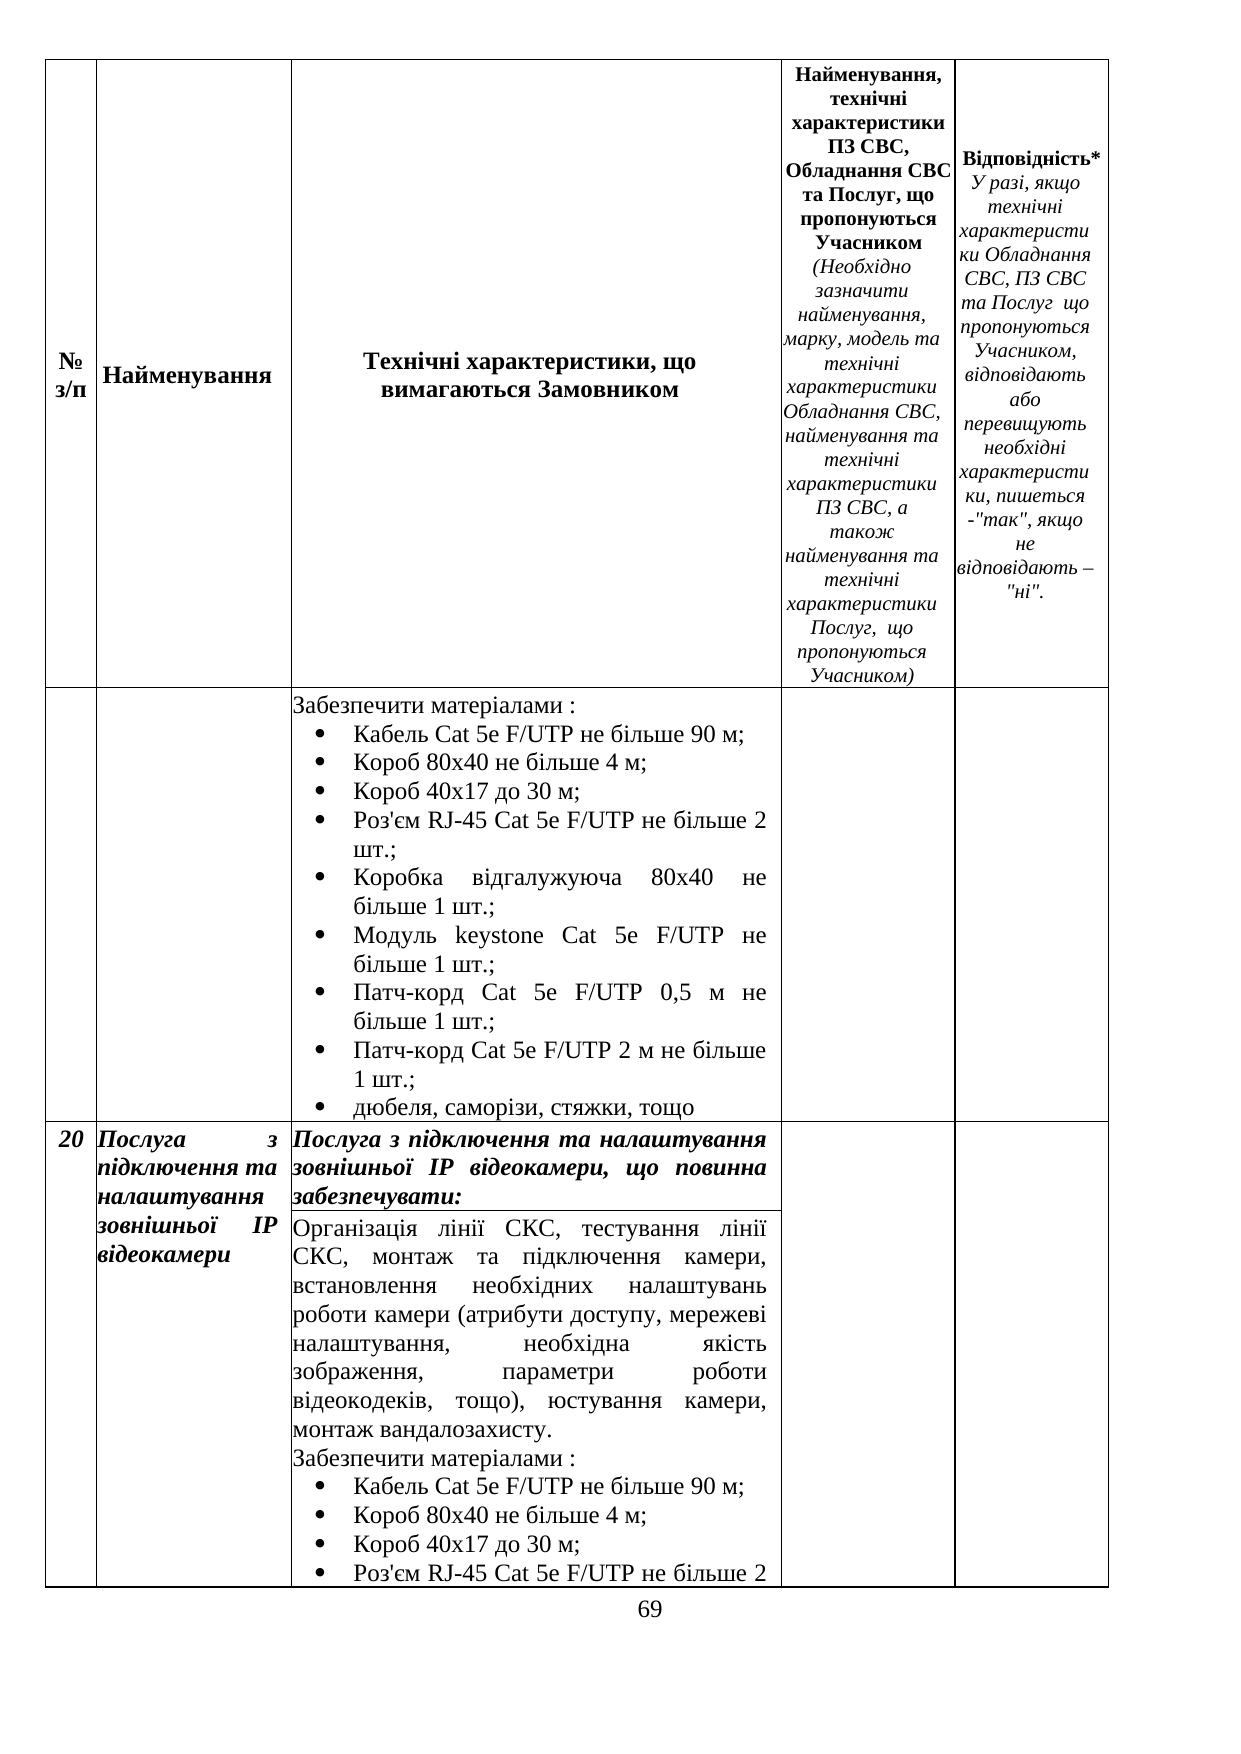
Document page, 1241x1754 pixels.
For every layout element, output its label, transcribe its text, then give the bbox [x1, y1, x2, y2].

table_header Технічні характеристики, що вимагаються Замовником [292, 60, 781, 687]
table_cell Послуга з підключення та налаштування зовнішньої IP відеокамери, що повинна забезпечувати: [292, 1122, 781, 1210]
table_header Найменування, технічні характеристики ПЗ СВС, Обладнання СВС та Послуг, що пропонуються Учасником (Необхідно зазначити найменування, марку, модель та технічні характеристики Обладнання СВС, найменування та технічні характеристики ПЗ СВС, а також найменування та технічні характеристики Послуг, що пропонуються Учасником) [782, 60, 954, 687]
table_cell Послуга з підключення та налаштування зовнішньої IP відеокамери [97, 1122, 291, 1586]
table_cell 20 [46, 1122, 96, 1586]
table_cell [782, 1122, 954, 1586]
table_header Відповідність* У разі, якщо технічні характеристики Обладнання СВС, ПЗ СВС та Послуг що пропонуються Учасником, відповідають або перевищують необхідні характеристики, пишеться -"так", якщо не відповідають – "ні". [956, 60, 1108, 687]
table_cell [956, 1122, 1108, 1586]
table_header Найменування [97, 60, 291, 687]
table_cell Організація лінії СКС, тестування лінії СКС, монтаж та підключення камери, встановлення необхідних налаштувань роботи камери (атрибути доступу, мережеві налаштування, необхідна якість зображення, параметри роботи відеокодеків, тощо), юстування камери, монтаж вандалозахисту. Забезпечити матеріалами : Кабель Cat 5e F/UTP не більше 90 м; Короб 80х40 не більше 4 м; Короб 40х17 до 30 м; Роз'єм RJ-45 Cat 5e F/UTP не більше 2 шт.; Коробка відгалужуюча 80х40 не більше 1 шт.; Модуль keystone Cat 5e F/UTP не більше 1 шт.; Патч-корд Cat 5e F/UTP 0,5 м не більше 1 шт.; Патч-корд Cat 5e F/UTP 2 м не більше 1 шт.; дюбеля, саморізи, стяжки, тощо [292, 1211, 781, 1586]
table_cell Організація лінії СКС, тестування лінії СКС, монтаж та підключення відеокамери, встановлення необхідних налаштувань роботи відеокамери (атрибути доступу, мережеві налаштування, необхідна якість зображення, параметри роботи відеокодеків, тощо), юстування камери. Забезпечити матеріалами : Кабель Cat 5e F/UTP не більше 90 м; Короб 80х40 не більше 4 м; Короб 40х17 до 30 м; Роз'єм RJ-45 Cat 5e F/UTP не більше 2 шт.; Коробка відгалужуюча 80х40 не більше 1 шт.; Модуль keystone Cat 5e F/UTP не більше 1 шт.; Патч-корд Cat 5e F/UTP 0,5 м не більше 1 шт.; Патч-корд Cat 5e F/UTP 2 м не більше 1 шт.; дюбеля, саморізи, стяжки, тощо [292, 688, 781, 1121]
table_header № з/п [46, 60, 96, 687]
